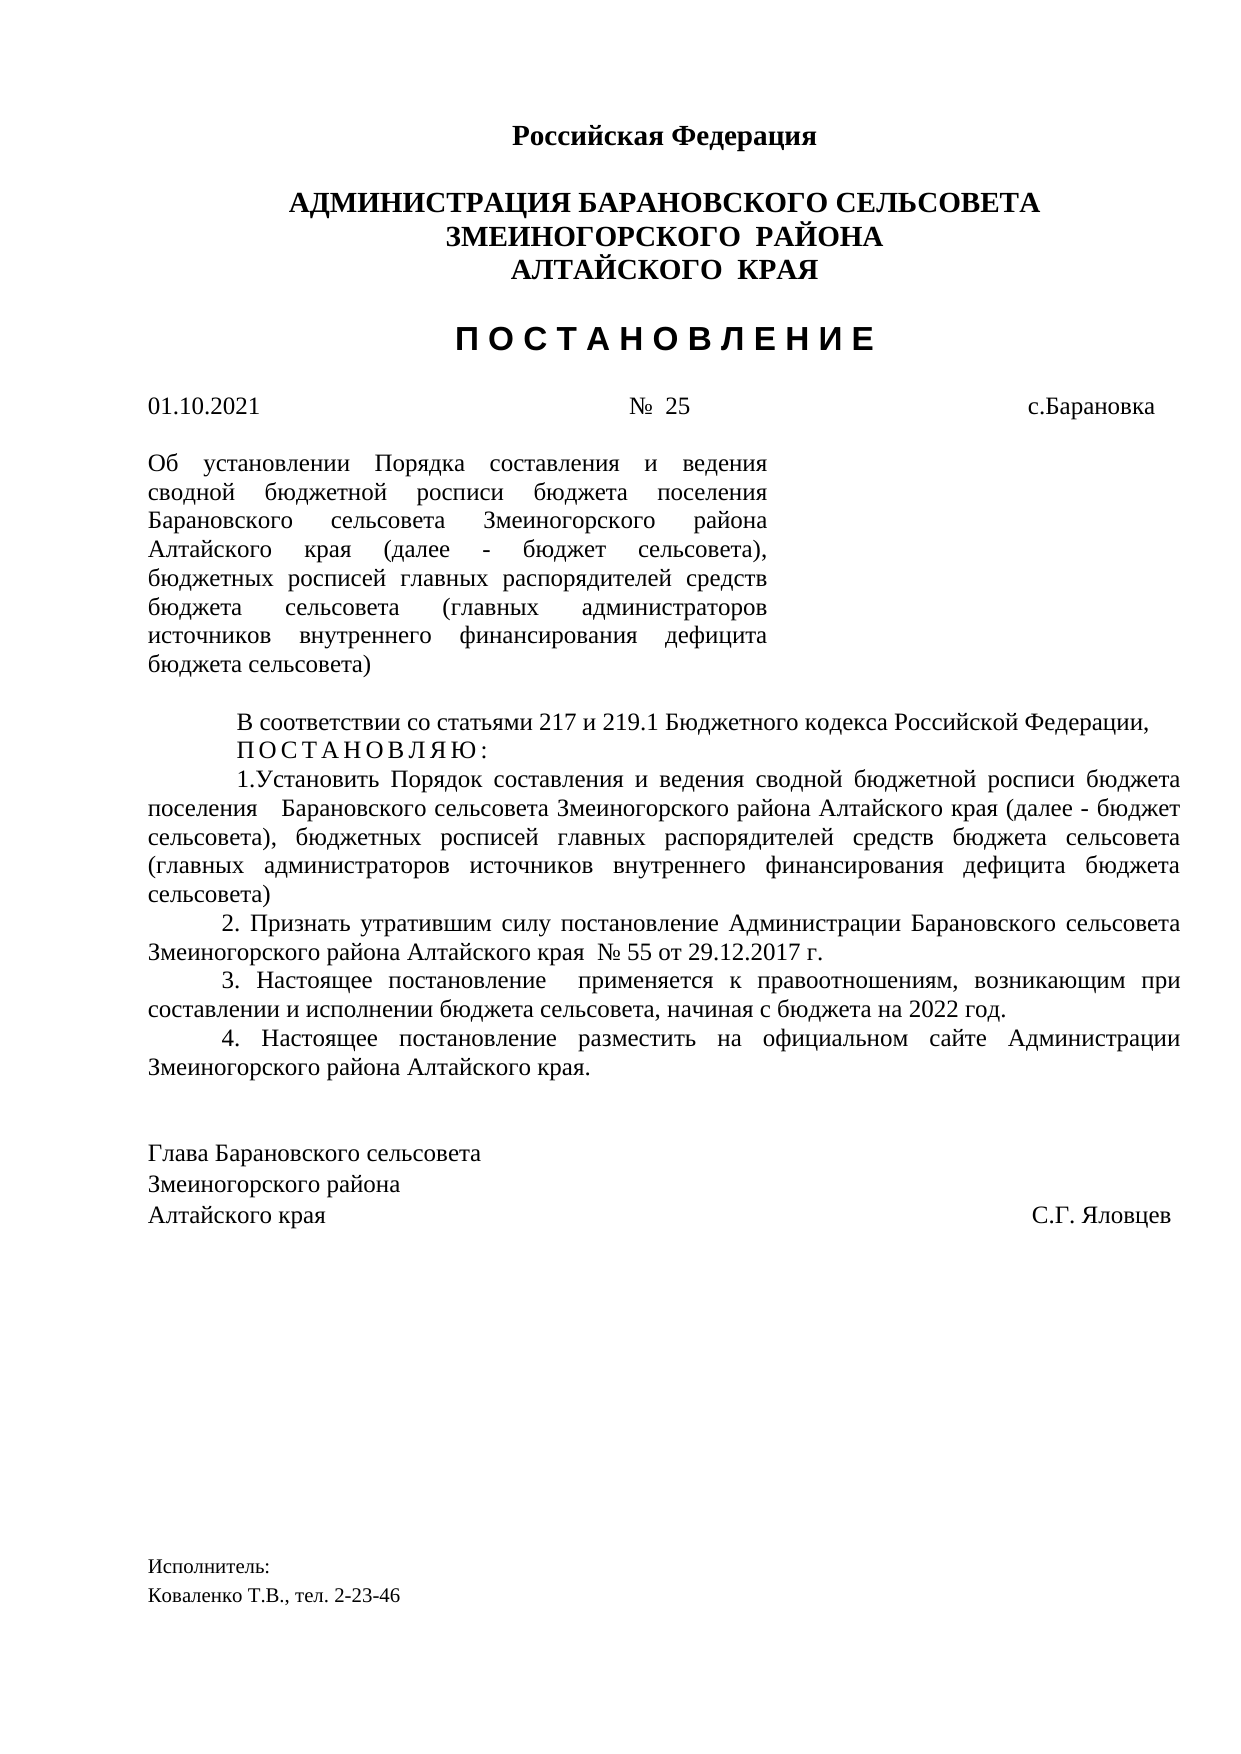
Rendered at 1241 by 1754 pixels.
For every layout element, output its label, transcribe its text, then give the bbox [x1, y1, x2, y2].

text Глава Барановского сельсовета [148, 1138, 1181, 1167]
text АЛТАЙСКОГО КРАЯ [148, 252, 1181, 286]
text 1.Установить Порядок составления и ведения сводной бюджетной росписи бюджета поселения Барановского сельсовета Змеиногорского района Алтайского края (далее - бюджет сельсовета), бюджетных росписей главных распорядителей средств бюджета сельсовета (главных администраторов источников внутреннего финансирования дефицита бюджета сельсовета) [148, 764, 1181, 908]
text ПОСТАНОВЛЯЮ: [148, 736, 1181, 764]
text В соответствии со статьями 217 и 219.1 Бюджетного кодекса Российской Федерации, [148, 707, 1181, 736]
text Российская Федерация [148, 118, 1181, 152]
text 01.10.2021 № 25 с.Барановка [148, 391, 1181, 420]
text 3. Настоящее постановление применяется к правоотношениям, возникающим при составлении и исполнении бюджета сельсовета, начиная с бюджета на 2022 год. [148, 966, 1181, 1023]
text Исполнитель: [148, 1550, 1181, 1579]
text Алтайского края С.Г. Яловцев [148, 1200, 1181, 1229]
text Коваленко Т.В., тел. 2-23-46 [148, 1579, 1181, 1608]
text ЗМЕИНОГОРСКОГО РАЙОНА [148, 219, 1181, 252]
text П О С Т А Н О В Л Е Н И Е [148, 319, 1181, 358]
text Змеиногорского района [148, 1169, 1181, 1198]
text 4. Настоящее постановление разместить на официальном сайте Администрации Змеиногорского района Алтайского края. [148, 1023, 1181, 1081]
text АДМИНИСТРАЦИЯ БАРАНОВСКОГО СЕЛЬСОВЕТА [148, 185, 1181, 219]
text Об установлении Порядка составления и ведения сводной бюджетной росписи бюджета поселения Барановского сельсовета Змеиногорского района Алтайского края (далее - бюджет сельсовета), бюджетных росписей главных распорядителей средств бюджета сельсовета (главных администраторов источников внутреннего финансирования дефицита бюджета сельсовета) [148, 448, 768, 678]
text 2. Признать утратившим силу постановление Администрации Барановского сельсовета Змеиногорского района Алтайского края № 55 от 29.12.2017 г. [148, 908, 1181, 966]
